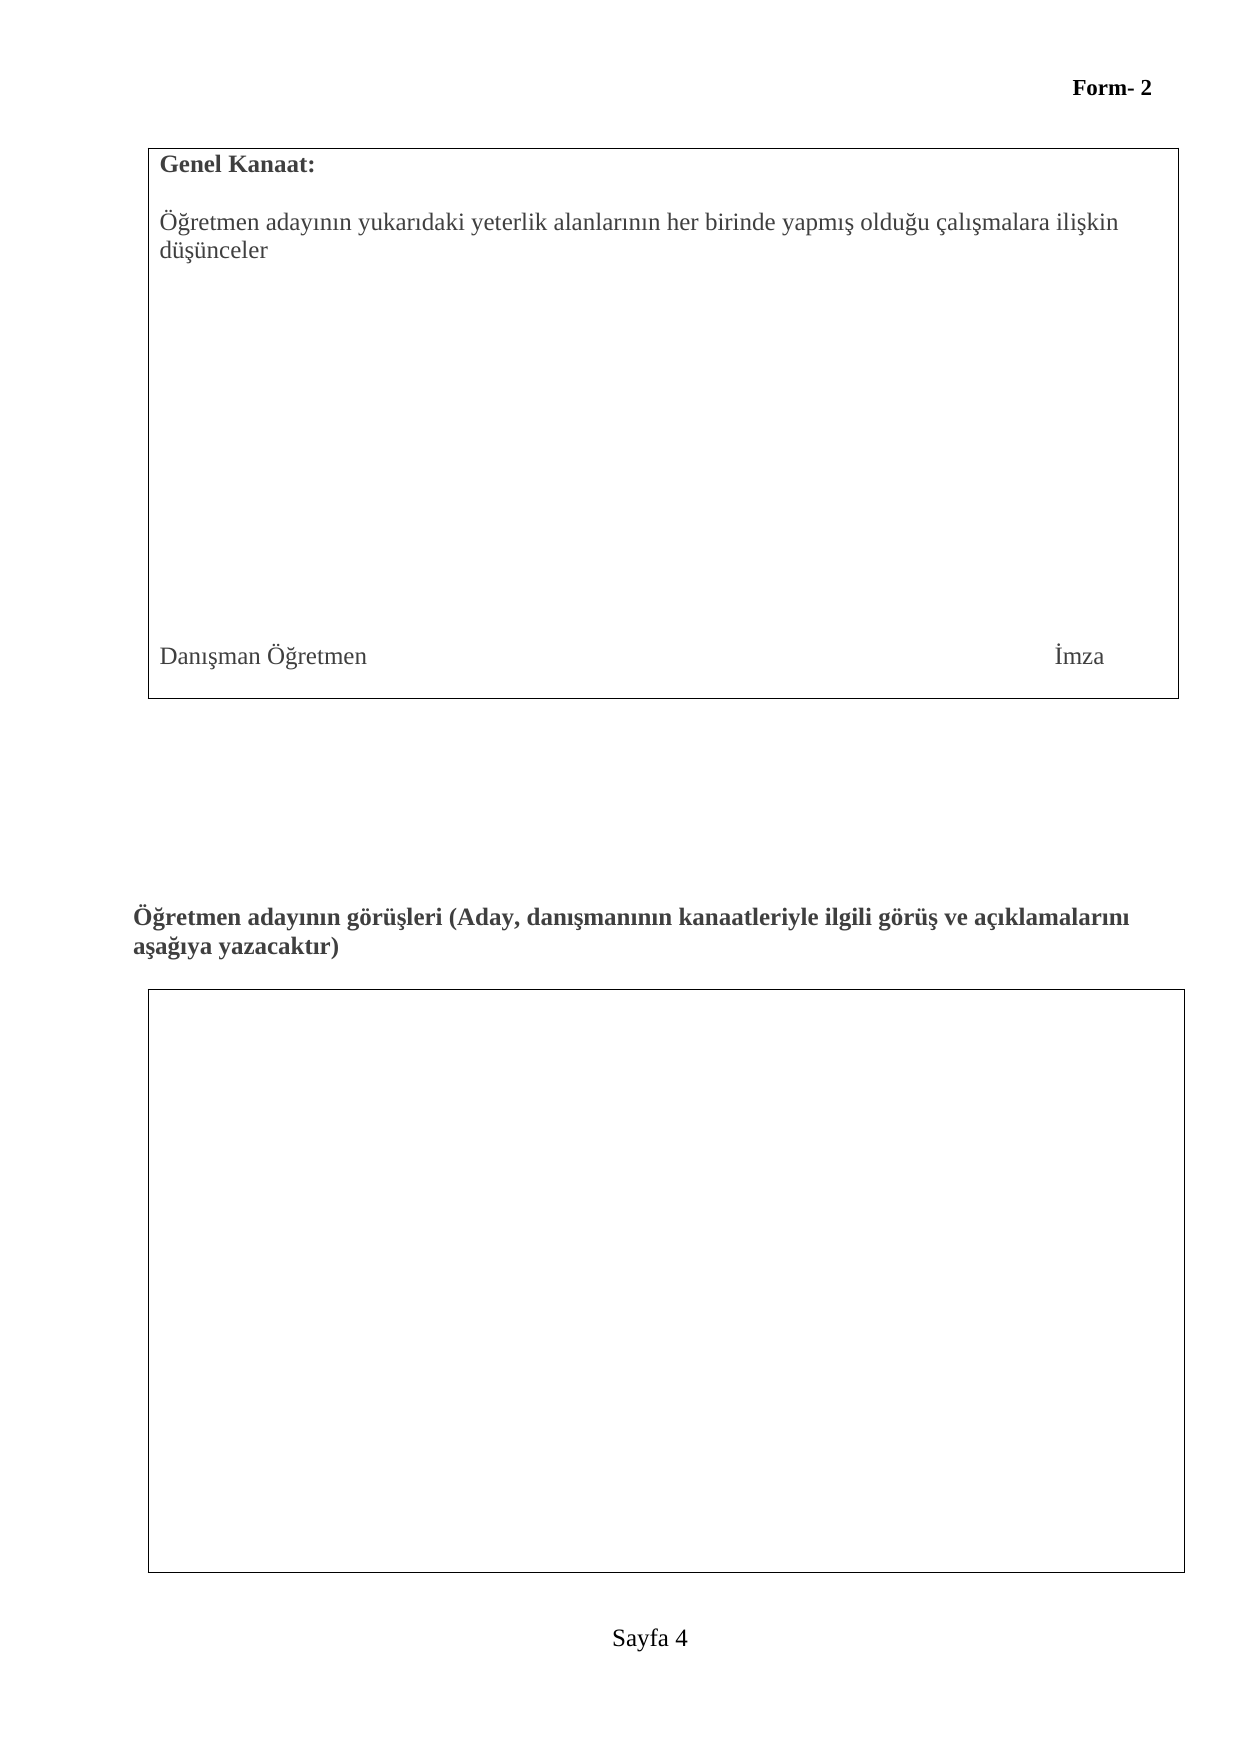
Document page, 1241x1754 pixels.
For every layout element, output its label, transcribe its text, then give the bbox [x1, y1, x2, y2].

table_header [149, 990, 1184, 1572]
table_header Genel Kanaat: Öğretmen adayının yukarıdaki yeterlik alanlarının her birinde yapmış olduğu çalışmalara ilişkin düşünceler Danışman Öğretmen İmza [149, 149, 1178, 698]
text Öğretmen adayının görüşleri (Aday, danışmanının kanaatleriyle ilgili görüş ve açıklamalarını aşağıya yazacaktır) [133, 902, 1152, 960]
